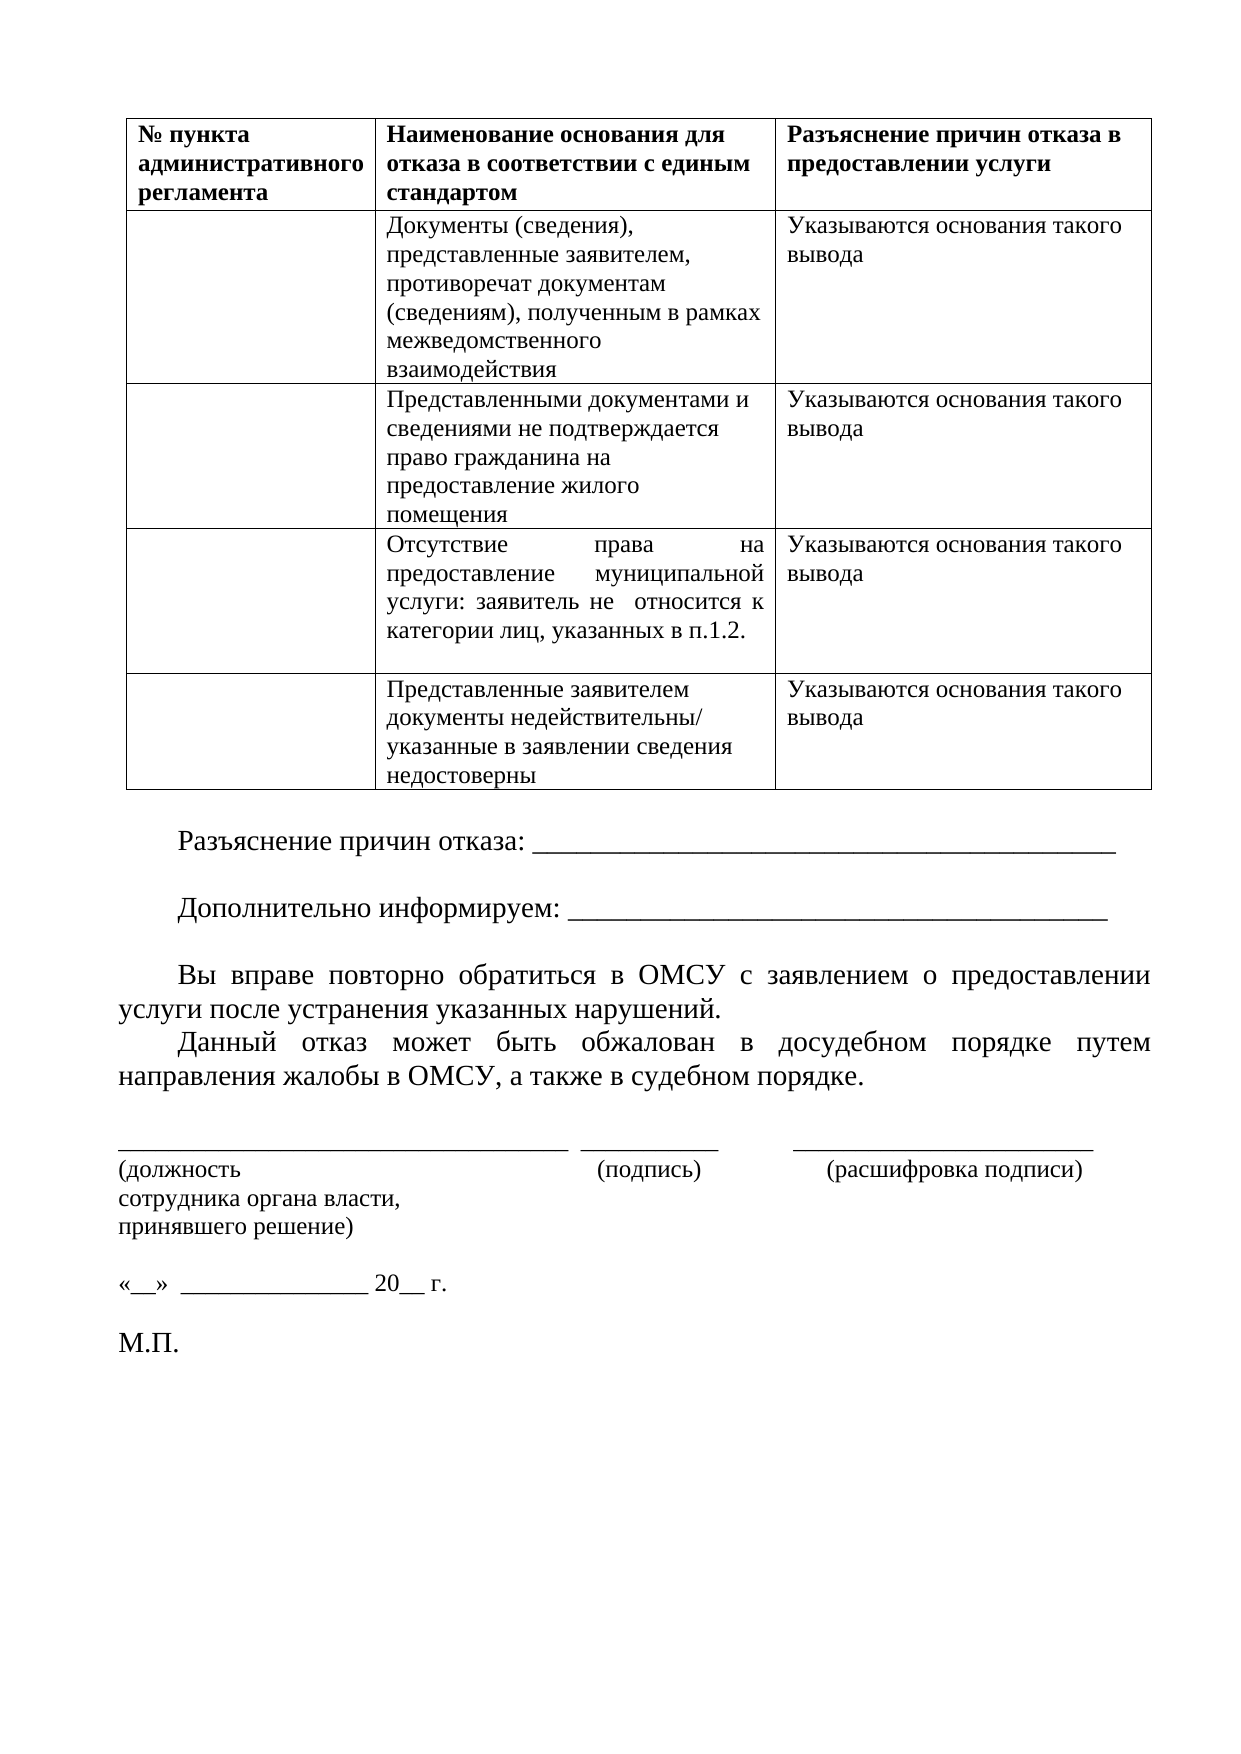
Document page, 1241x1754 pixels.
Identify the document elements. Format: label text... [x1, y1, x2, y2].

table_cell Документы (сведения), представленные заявителем, противоречат документам (сведениям), полученным в рамках межведомственного взаимодействия [376, 211, 775, 383]
text Данный отказ может быть обжалован в досудебном порядке путем направления жалобы в ОМСУ, а также в судебном порядке. [118, 1024, 1152, 1092]
text Разъяснение причин отказа: ________________________________________ [118, 823, 1152, 857]
table_cell Указываются основания такого вывода [776, 211, 1151, 383]
table_cell Указываются основания такого вывода [776, 674, 1151, 789]
table_cell Указываются основания такого вывода [776, 384, 1151, 528]
text принявшего решение) [118, 1211, 1152, 1240]
table_header Разъяснение причин отказа в предоставлении услуги [776, 119, 1151, 209]
table_cell [127, 529, 375, 673]
text Вы вправе повторно обратиться в ОМСУ с заявлением о предоставлении услуги после устранения указанных нарушений. [118, 957, 1152, 1024]
text (должность (подпись) (расшифровка подписи) [118, 1154, 1152, 1183]
text сотрудника органа власти, [118, 1183, 1152, 1211]
text М.П. [118, 1325, 1152, 1358]
text Дополнительно информируем: _____________________________________ [118, 890, 1152, 924]
table_cell [127, 211, 375, 383]
table_header Наименование основания для отказа в соответствии с единым стандартом [376, 119, 775, 209]
table_cell [127, 384, 375, 528]
table_header № пункта административного регламента [127, 119, 375, 209]
text «__» _______________ 20__ г. [118, 1268, 1152, 1297]
table_cell Указываются основания такого вывода [776, 529, 1151, 673]
table_cell [127, 674, 375, 789]
text ____________________________________ ___________ ________________________ [118, 1125, 1152, 1154]
table_cell Представленными документами и сведениями не подтверждается право гражданина на предоставление жилого помещения [376, 384, 775, 528]
table_cell Отсутствие права на предоставление муниципальной услуги: заявитель не относится к категории лиц, указанных в п.1.2. [376, 529, 775, 673]
table_cell Представленные заявителем документы недействительны/ указанные в заявлении сведения недостоверны [376, 674, 775, 789]
